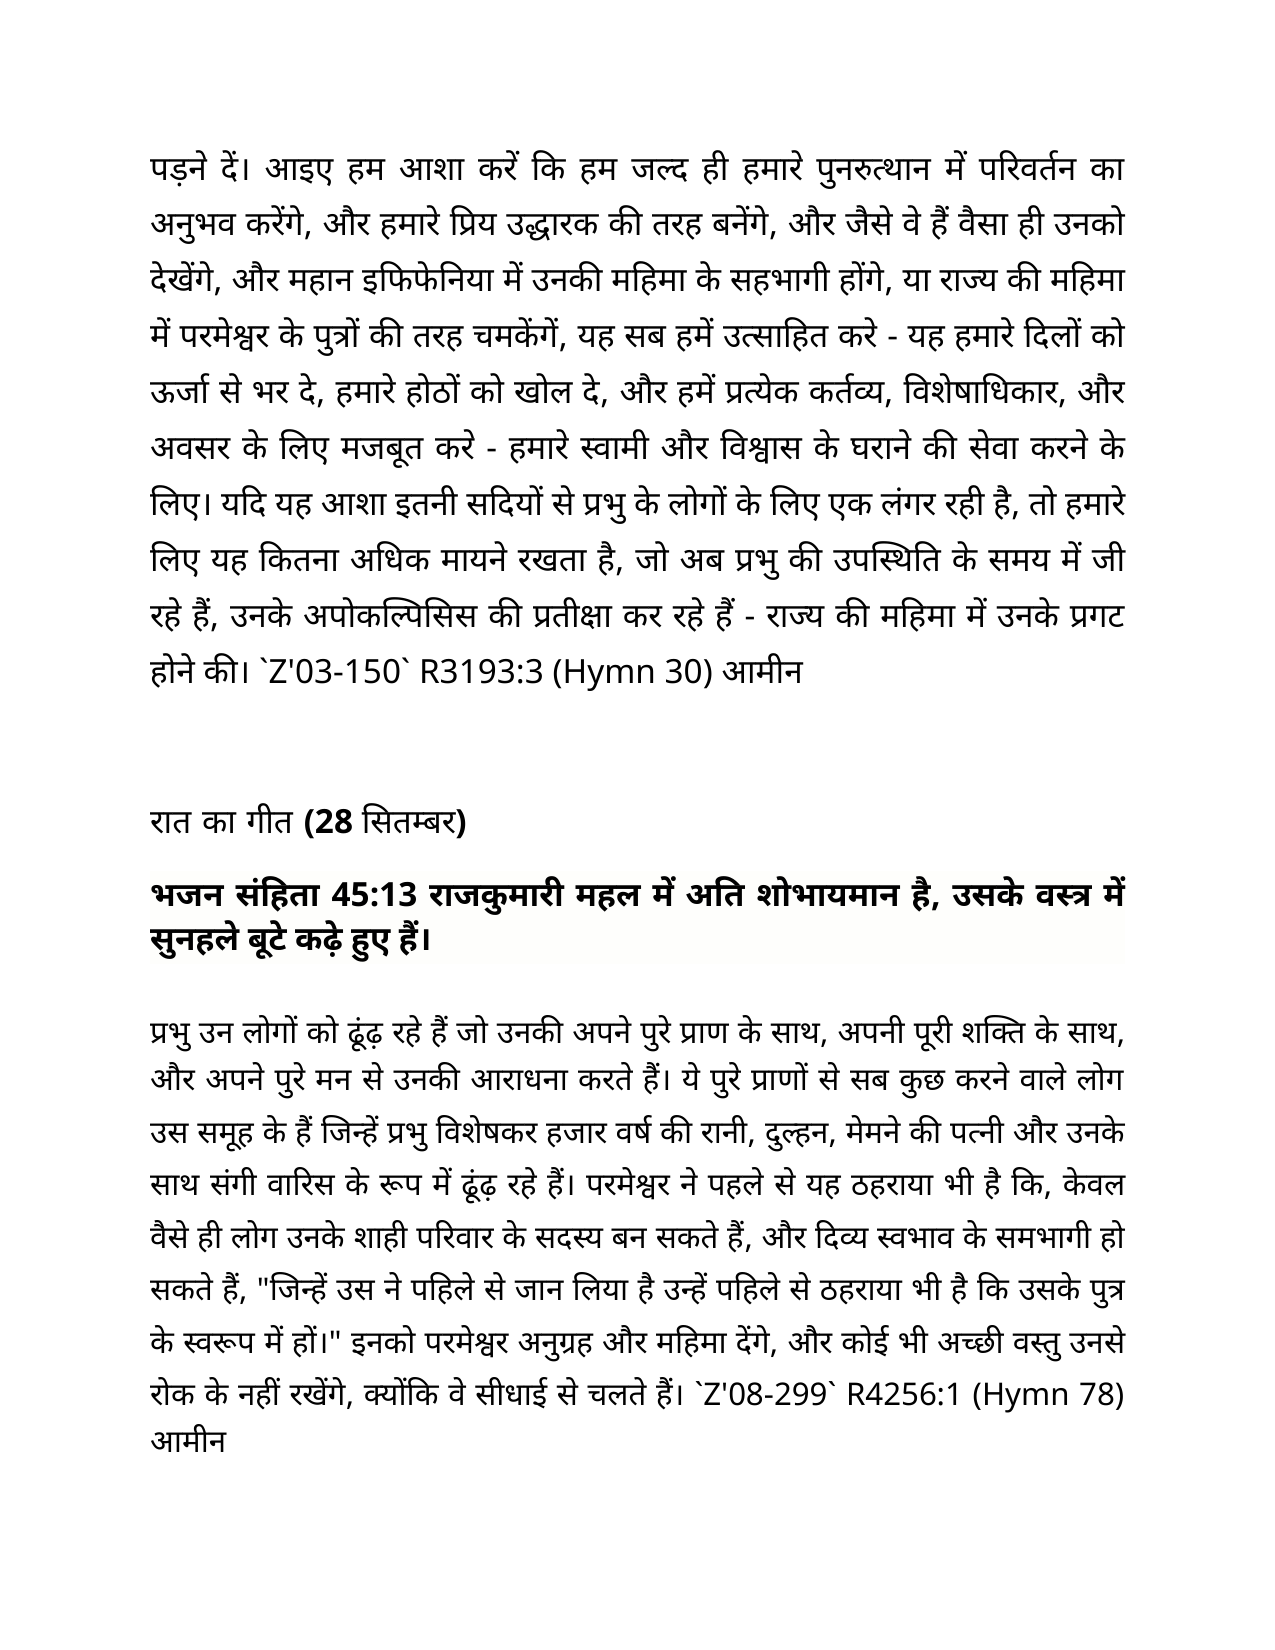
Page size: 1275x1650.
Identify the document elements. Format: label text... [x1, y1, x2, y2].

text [150, 150, 1125, 697]
text रात का गीत (28 सितम्बर) [150, 798, 1125, 843]
subtitle भजन संहिता 45:13 राजकुमारी महल में अति शोभायमान है, उसके वस्त्र में सुनहले बूटे कढ़े हुए हैं। [150, 871, 1125, 964]
text प्रभु उन लोगों को ढूंढ़ रहे हैं जो उनकी अपने पुरे प्राण के साथ, अपनी पूरी शक्ति के साथ, और अपने पुरे मन से उनकी आराधना करते हैं। ये पुरे प्राणों से सब कुछ करने वाले लोग उस समूह के हैं जिन्हें प्रभु विशेषकर हजार वर्ष की रानी, दुल्हन, मेमने की पत्नी और उनके साथ संगी वारिस के रूप में ढूंढ़ रहे हैं। परमेश्वर ने पहले से यह ठहराया भी है कि, केवल वैसे ही लोग उनके शाही परिवार के सदस्य बन सकते हैं, और दिव्य स्वभाव के समभागी हो सकते हैं, "जिन्हें उस ने पहिले से जान लिया है उन्हें पहिले से ठहराया भी है कि उसके पुत्र के स्वरूप में हों।" इनको परमेश्वर अनुग्रह और महिमा देंगे, और कोई भी अच्छी वस्तु उनसे रोक के नहीं रखेंगे, क्योंकि वे सीधाई से चलते हैं। `Z'08-299` R4256:1 (Hymn 78) आमीन [150, 1011, 1125, 1465]
